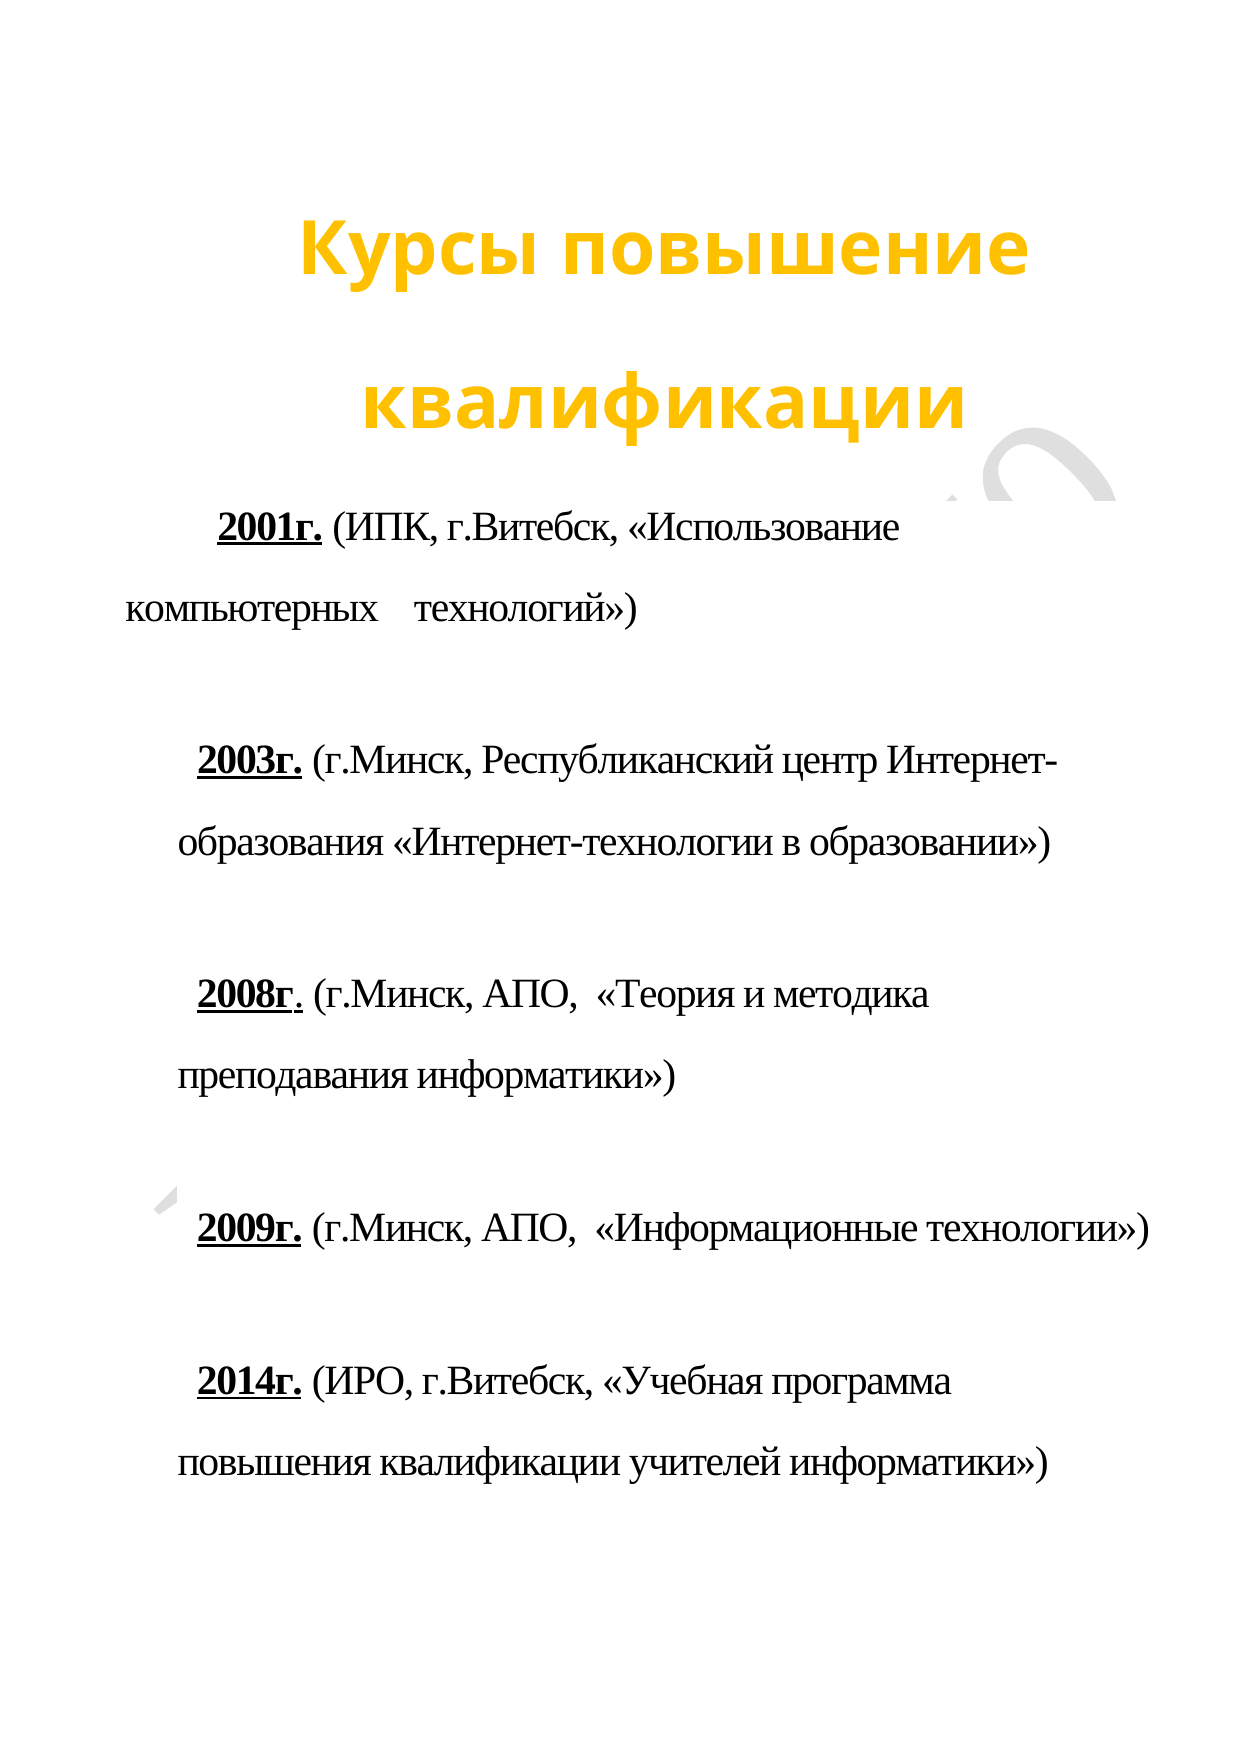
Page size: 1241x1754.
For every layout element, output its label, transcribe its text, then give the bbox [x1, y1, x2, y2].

text Курсы повышение квалификации [177, 194, 1152, 450]
text 2008г. (г.Минск, АПО, «Теория и методика преподавания информатики») [177, 969, 1152, 1104]
text 2009г. (г.Минск, АПО, «Информационные технологии») [177, 1203, 1152, 1257]
text 2014г. (ИРО, г.Витебск, «Учебная программа повышения квалификации учителей информатики») [177, 1356, 1152, 1491]
text 2003г. (г.Минск, Республиканский центр Интернет-образования «Интернет-технологии в образовании») [177, 735, 1152, 870]
text 2001г. (ИПК, г.Витебск, «Использование компьютерных технологий») [125, 501, 1152, 636]
